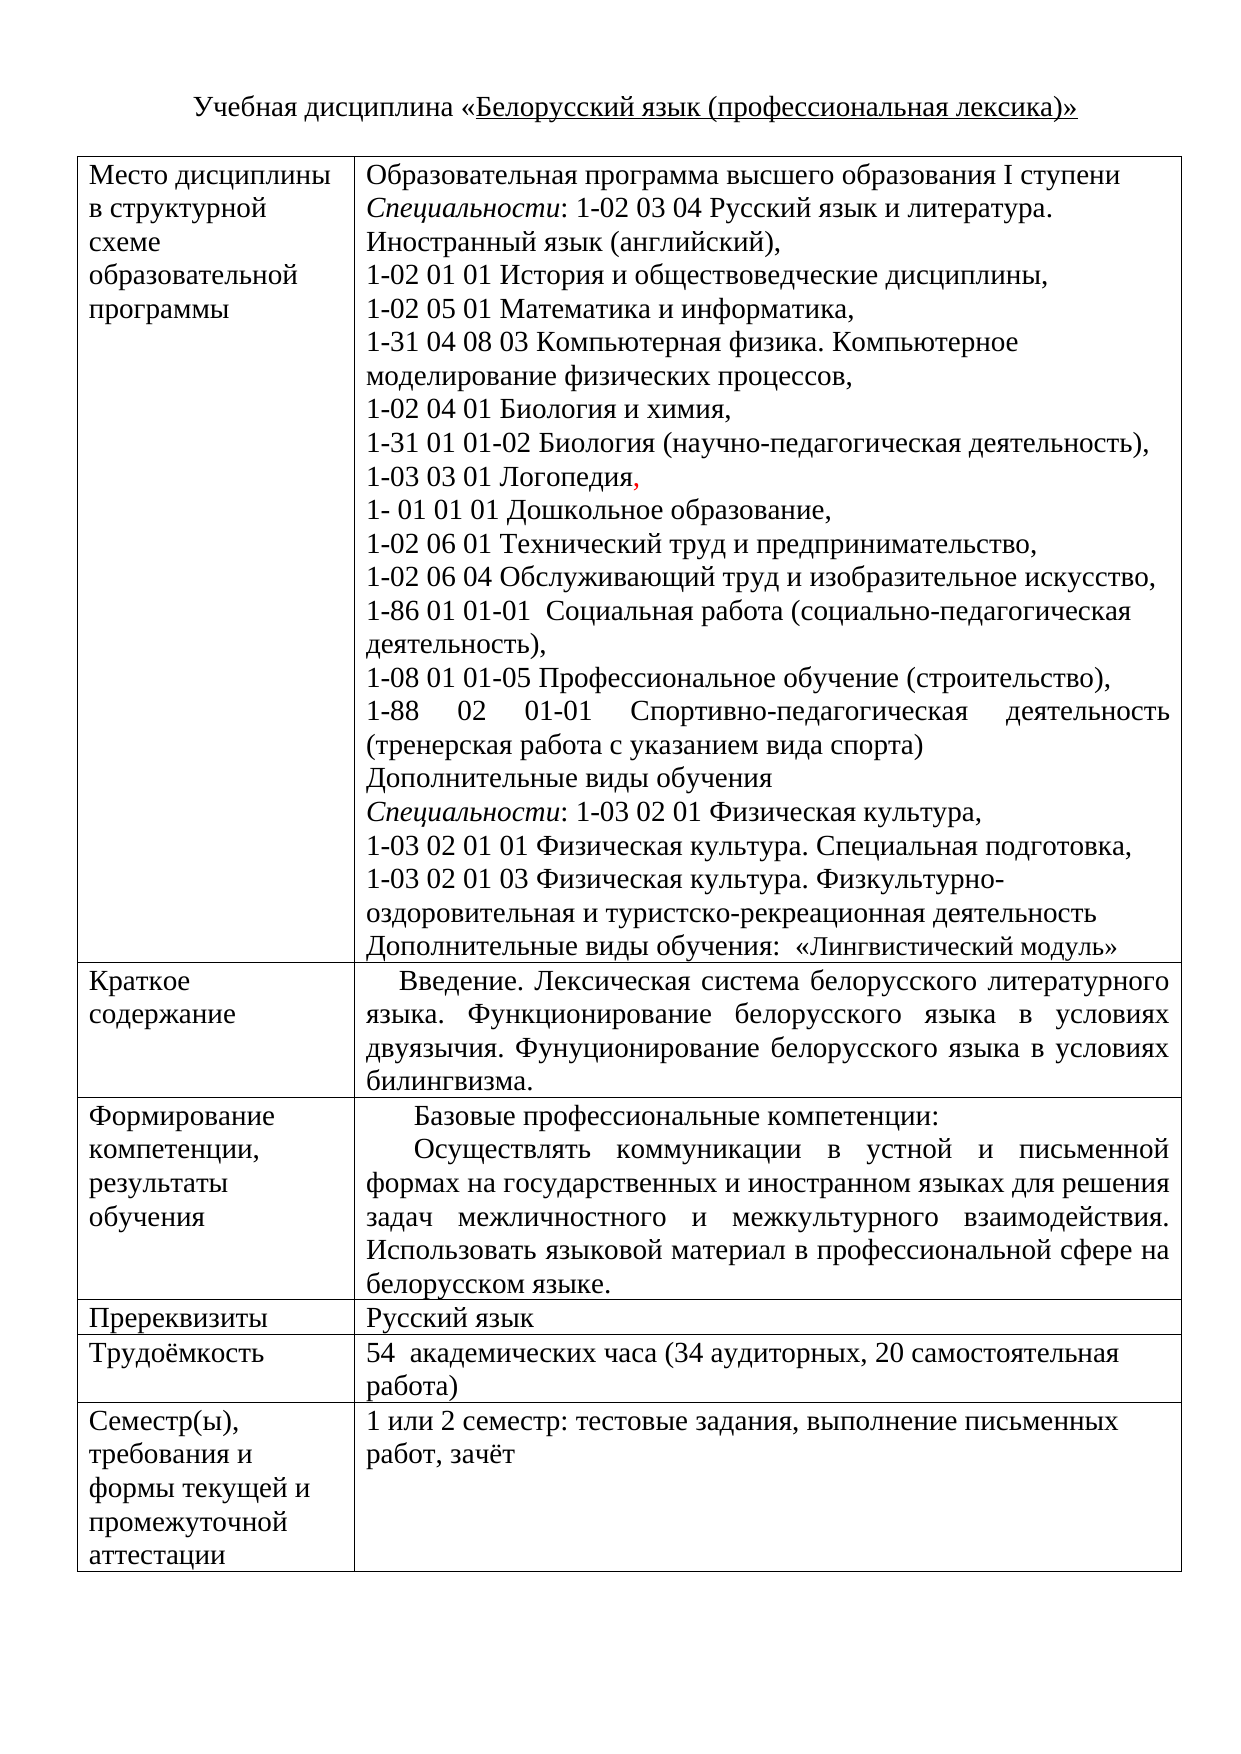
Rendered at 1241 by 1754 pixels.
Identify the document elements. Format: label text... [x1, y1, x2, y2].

table_cell Краткое содержание [78, 963, 354, 1097]
table_cell Базовые профессиональные компетенции: Осуществлять коммуникации в устной и письменной формах на государственных и иностранном языках для решения задач межличностного и межкультурного взаимодействия. Использовать языковой материал в профессиональной сфере на белорусском языке. [355, 1098, 1181, 1299]
table_cell Введение. Лексическая система белорусского литературного языка. Функционирование белорусского языка в условиях двуязычия. Фунуционирование белорусского языка в условиях билингвизма. [355, 963, 1181, 1097]
table_cell Пререквизиты [78, 1300, 354, 1334]
table_header Место дисциплины в структурной схеме образовательной программы [78, 157, 354, 962]
table_header Образовательная программа высшего образования I ступени Специальности: 1-02 03 04 Русский язык и литература. Иностранный язык (английский), 1-02 01 01 История и обществоведческие дисциплины, 1-02 05 01 Математика и информатика, 1-31 04 08 03 Компьютерная физика. Компьютерное моделирование физических процессов, 1-02 04 01 Биология и химия, 1-31 01 01-02 Биология (научно-педагогическая деятельность), 1-03 03 01 Логопедия, 1- 01 01 01 Дошкольное образование, 1-02 06 01 Технический труд и предпринимательство, 1-02 06 04 Обслуживающий труд и изобразительное искусство, 1-86 01 01-01 Социальная работа (социально-педагогическая деятельность), 1-08 01 01-05 Профессиональное обучение (строительство), 1-88 02 01-01 Спортивно-педагогическая деятельность (тренерская работа с указанием вида спорта) Дополнительные виды обучения Специальности: 1-03 02 01 Физическая культура, 1-03 02 01 01 Физическая культура. Специальная подготовка, 1-03 02 01 03 Физическая культура. Физкультурно-оздоровительная и туристско-рекреационная деятельность Дополнительные виды обучения: «Лингвистический модуль» [355, 157, 1181, 962]
table_cell Трудоёмкость [78, 1335, 354, 1402]
table_cell Семестр(ы), требования и формы текущей и промежуточной аттестации [78, 1403, 354, 1571]
table_cell 54 академических часа (34 аудиторных, 20 самостоятельная работа) [355, 1335, 1181, 1402]
table_cell Формирование компетенции, результаты обучения [78, 1098, 354, 1299]
text Учебная дисциплина «Белорусский язык (профессиональная лексика)» [89, 89, 1181, 122]
table_cell 1 или 2 семестр: тестовые задания, выполнение письменных работ, зачёт [355, 1403, 1181, 1571]
table_cell Русский язык [355, 1300, 1181, 1334]
